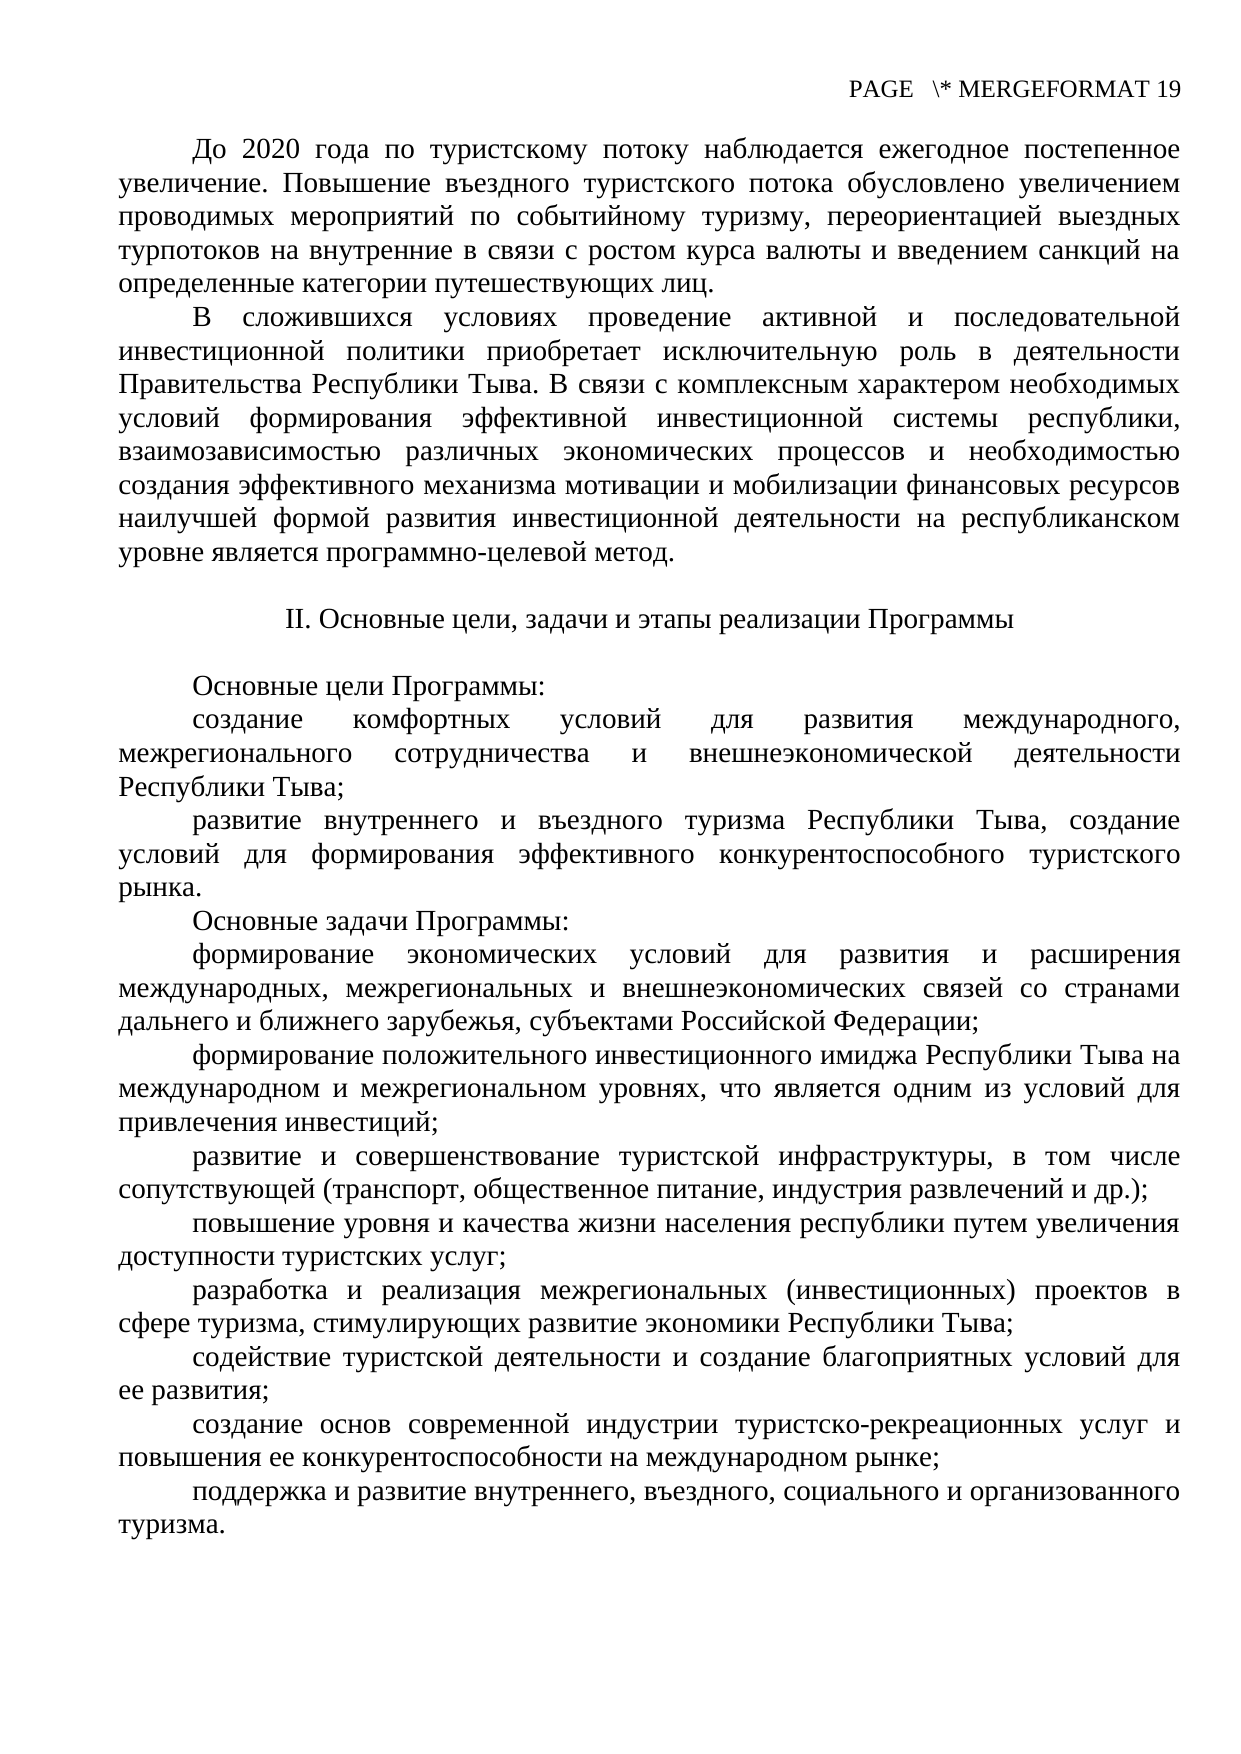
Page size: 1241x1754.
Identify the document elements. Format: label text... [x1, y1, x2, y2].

text развитие и совершенствование туристской инфраструктуры, в том числе сопутствующей (транспорт, общественное питание, индустрия развлечений и др.); [118, 1138, 1181, 1205]
text формирование положительного инвестиционного имиджа Республики Тыва на международном и межрегиональном уровнях, что является одним из условий для привлечения инвестиций; [118, 1037, 1181, 1138]
text поддержка и развитие внутреннего, въездного, социального и организованного туризма. [118, 1473, 1181, 1540]
text В сложившихся условиях проведение активной и последовательной инвестиционной политики приобретает исключительную роль в деятельности Правительства Республики Тыва. В связи с комплексным характером необходимых условий формирования эффективной инвестиционной системы республики, взаимозависимостью различных экономических процессов и необходимостью создания эффективного механизма мотивации и мобилизации финансовых ресурсов наилучшей формой развития инвестиционной деятельности на республиканском уровне является программно-целевой метод. [118, 299, 1181, 567]
text разработка и реализация межрегиональных (инвестиционных) проектов в сфере туризма, стимулирующих развитие экономики Республики Тыва; [118, 1272, 1181, 1339]
text До 2020 года по туристскому потоку наблюдается ежегодное постепенное увеличение. Повышение въездного туристского потока обусловлено увеличением проводимых мероприятий по событийному туризму, переориентацией выездных турпотоков на внутренние в связи с ростом курса валюты и введением санкций на определенные категории путешествующих лиц. [118, 131, 1181, 299]
text содействие туристской деятельности и создание благоприятных условий для ее развития; [118, 1339, 1181, 1406]
text формирование экономических условий для развития и расширения международных, межрегиональных и внешнеэкономических связей со странами дальнего и ближнего зарубежья, субъектами Российской Федерации; [118, 936, 1181, 1037]
text повышение уровня и качества жизни населения республики путем увеличения доступности туристских услуг; [118, 1205, 1181, 1272]
text создание основ современной индустрии туристско-рекреационных услуг и повышения ее конкурентоспособности на международном рынке; [118, 1406, 1181, 1473]
text Основные задачи Программы: [118, 903, 1181, 936]
text II. Основные цели, задачи и этапы реализации Программы [118, 601, 1181, 634]
text создание комфортных условий для развития международного, межрегионального сотрудничества и внешнеэкономической деятельности Республики Тыва; [118, 702, 1181, 802]
text развитие внутреннего и въездного туризма Республики Тыва, создание условий для формирования эффективного конкурентоспособного туристского рынка. [118, 802, 1181, 903]
text Основные цели Программы: [118, 668, 1181, 702]
